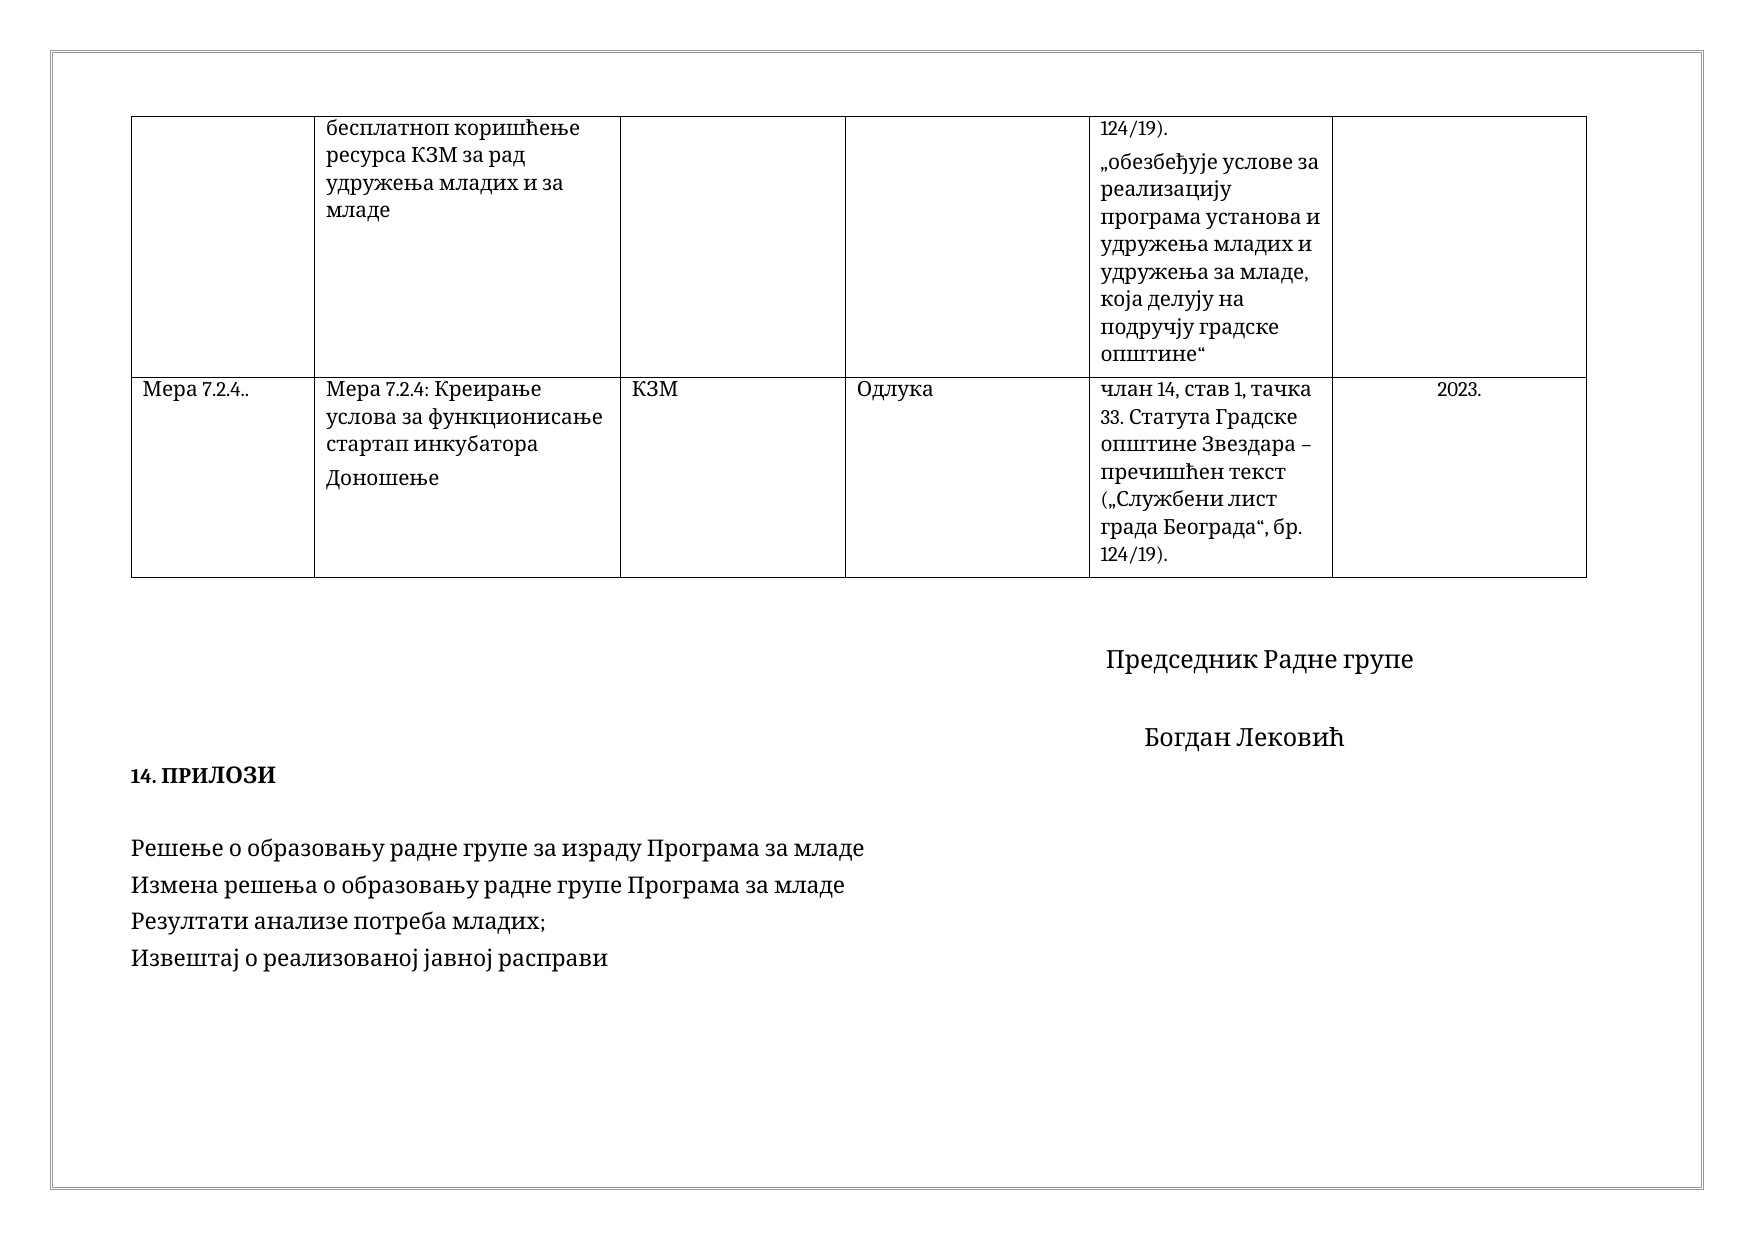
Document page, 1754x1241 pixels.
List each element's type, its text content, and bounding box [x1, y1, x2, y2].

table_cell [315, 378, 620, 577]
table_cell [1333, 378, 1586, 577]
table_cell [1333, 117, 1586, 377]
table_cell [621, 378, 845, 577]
text Резултати анализе потреба младих; [131, 909, 1679, 936]
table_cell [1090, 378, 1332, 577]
text Измена решења о образовању радне групе Програма за младе [131, 873, 1679, 899]
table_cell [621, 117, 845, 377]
text Председник Радне групе [131, 646, 1679, 674]
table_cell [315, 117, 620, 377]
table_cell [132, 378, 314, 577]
text Решење о образовању радне групе за израду Програма за младе [131, 836, 1679, 863]
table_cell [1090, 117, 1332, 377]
text Извештај о реализованој јавној расправи [131, 946, 1679, 972]
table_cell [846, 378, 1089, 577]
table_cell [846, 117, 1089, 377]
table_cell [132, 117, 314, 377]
text 14. ПРИЛОЗИ [131, 763, 1679, 790]
text Богдан Лековић [131, 724, 1679, 753]
